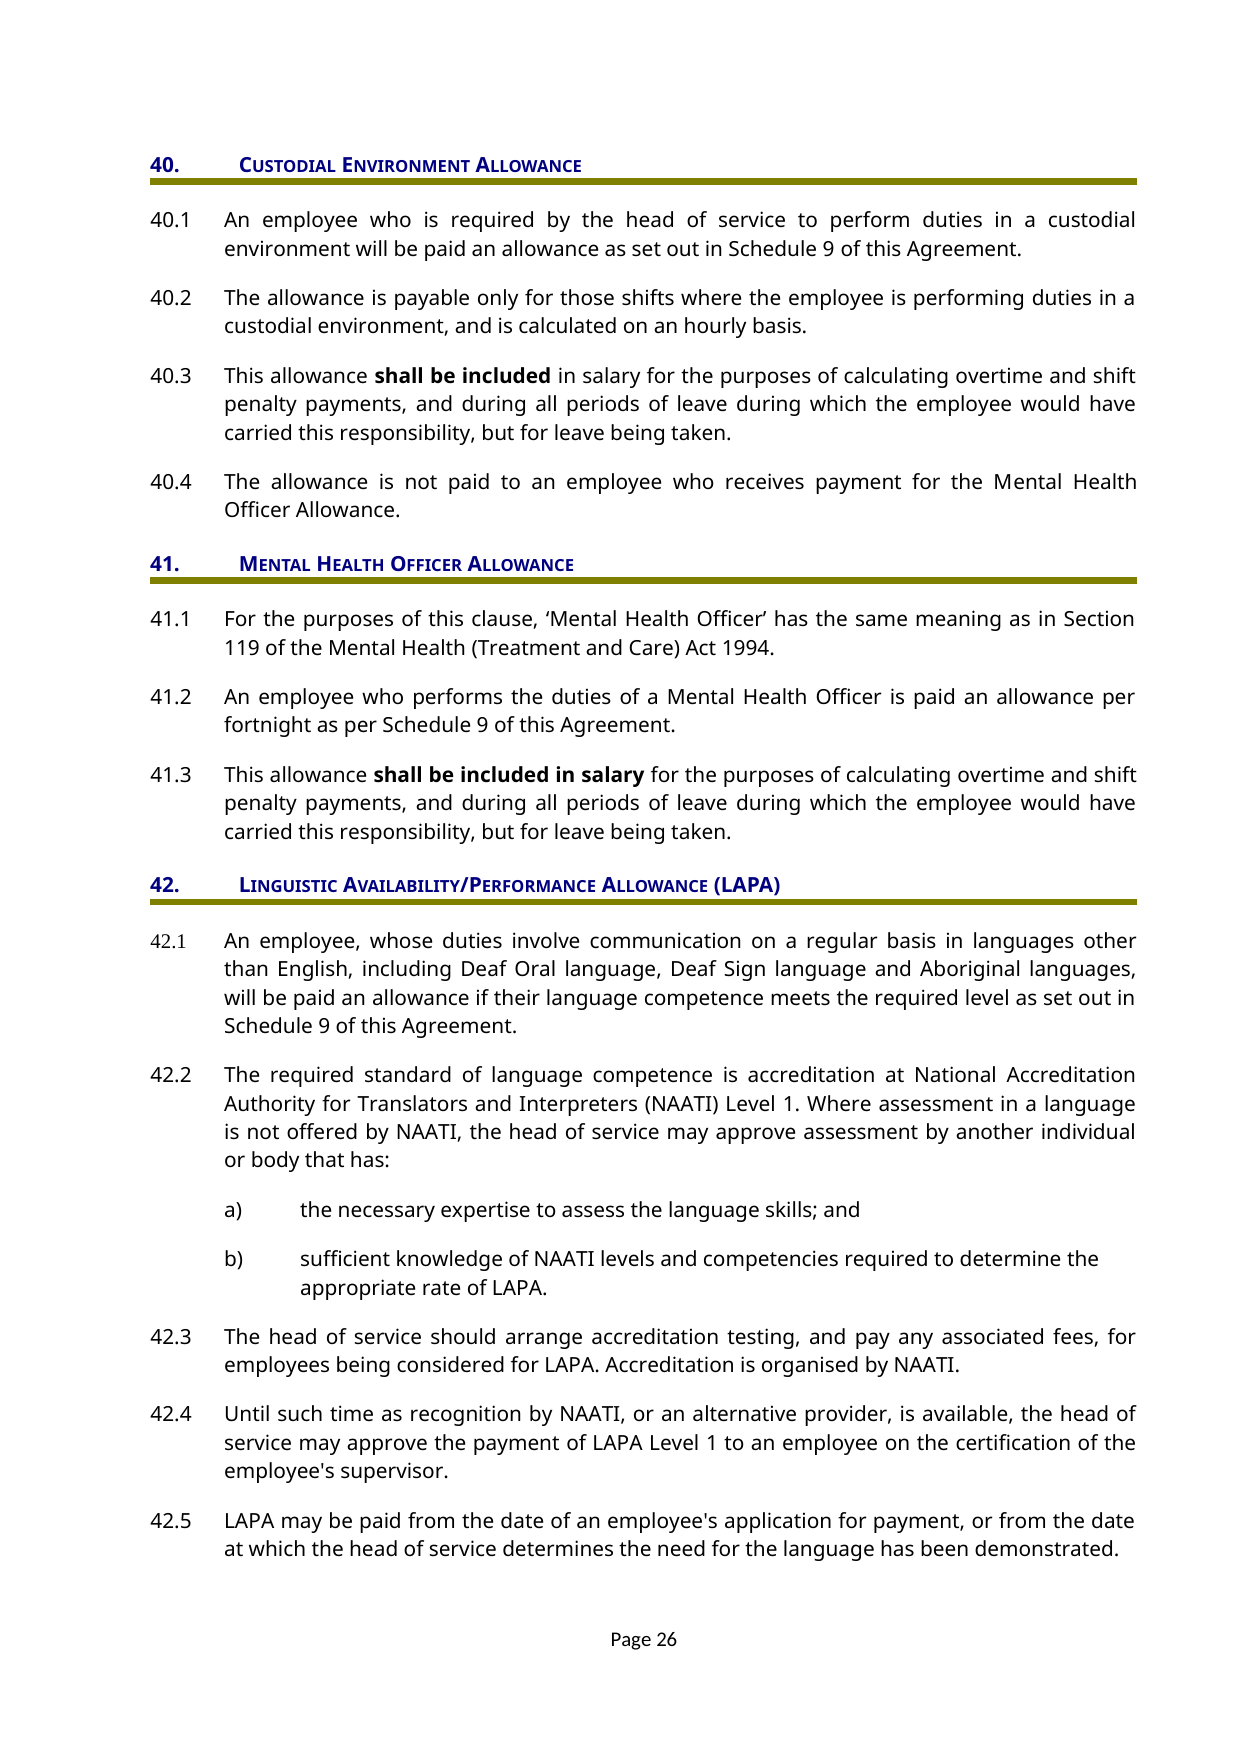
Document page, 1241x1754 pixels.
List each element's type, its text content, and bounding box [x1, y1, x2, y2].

subtitle Custodial Environment Allowance [150, 150, 1137, 178]
text An employee who is required by the head of service to perform duties in a custodial environment will be paid an allowance as set out in Schedule 9 of this Agreement. [150, 206, 1137, 262]
text This allowance shall be included in salary for the purposes of calculating overtime and shift penalty payments, and during all periods of leave during which the employee would have carried this responsibility, but for leave being taken. [150, 760, 1137, 845]
subtitle Mental Health Officer Allowance [150, 549, 1137, 577]
text For the purposes of this clause, ‘Mental Health Officer’ has the same meaning as in Section 119 of the Mental Health (Treatment and Care) Act 1994. [150, 604, 1137, 661]
list b) sufficient knowledge of NAATI levels and competencies required to determine the appropriate rate of LAPA. [224, 1244, 1137, 1301]
text The allowance is not paid to an employee who receives payment for the Mental Health Officer Allowance. [150, 467, 1137, 524]
text Until such time as recognition by NAATI, or an alternative provider, is available, the head of service may approve the payment of LAPA Level 1 to an employee on the certification of the employee's supervisor. [150, 1399, 1137, 1485]
text The allowance is payable only for those shifts where the employee is performing duties in a custodial environment, and is calculated on an hourly basis. [150, 283, 1137, 340]
text The head of service should arrange accreditation testing, and pay any associated fees, for employees being considered for LAPA. Accreditation is organised by NAATI. [150, 1322, 1137, 1379]
list a) the necessary expertise to assess the language skills; and [224, 1195, 1137, 1223]
text LAPA may be paid from the date of an employee's application for payment, or from the date at which the head of service determines the need for the language has been demonstrated. [150, 1506, 1137, 1563]
text An employee who performs the duties of a Mental Health Officer is paid an allowance per fortnight as per Schedule 9 of this Agreement. [150, 682, 1137, 739]
subtitle Linguistic Availability/Performance Allowance (LAPA) [150, 870, 1137, 899]
text The required standard of language competence is accreditation at National Accreditation Authority for Translators and Interpreters (NAATI) Level 1. Where assessment in a language is not offered by NAATI, the head of service may approve assessment by another individual or body that has: [150, 1060, 1137, 1174]
text An employee, whose duties involve communication on a regular basis in languages other than English, including Deaf Oral language, Deaf Sign language and Aboriginal languages, will be paid an allowance if their language competence meets the required level as set out in Schedule 9 of this Agreement. [150, 926, 1137, 1039]
text This allowance shall be included in salary for the purposes of calculating overtime and shift penalty payments, and during all periods of leave during which the employee would have carried this responsibility, but for leave being taken. [150, 361, 1137, 446]
